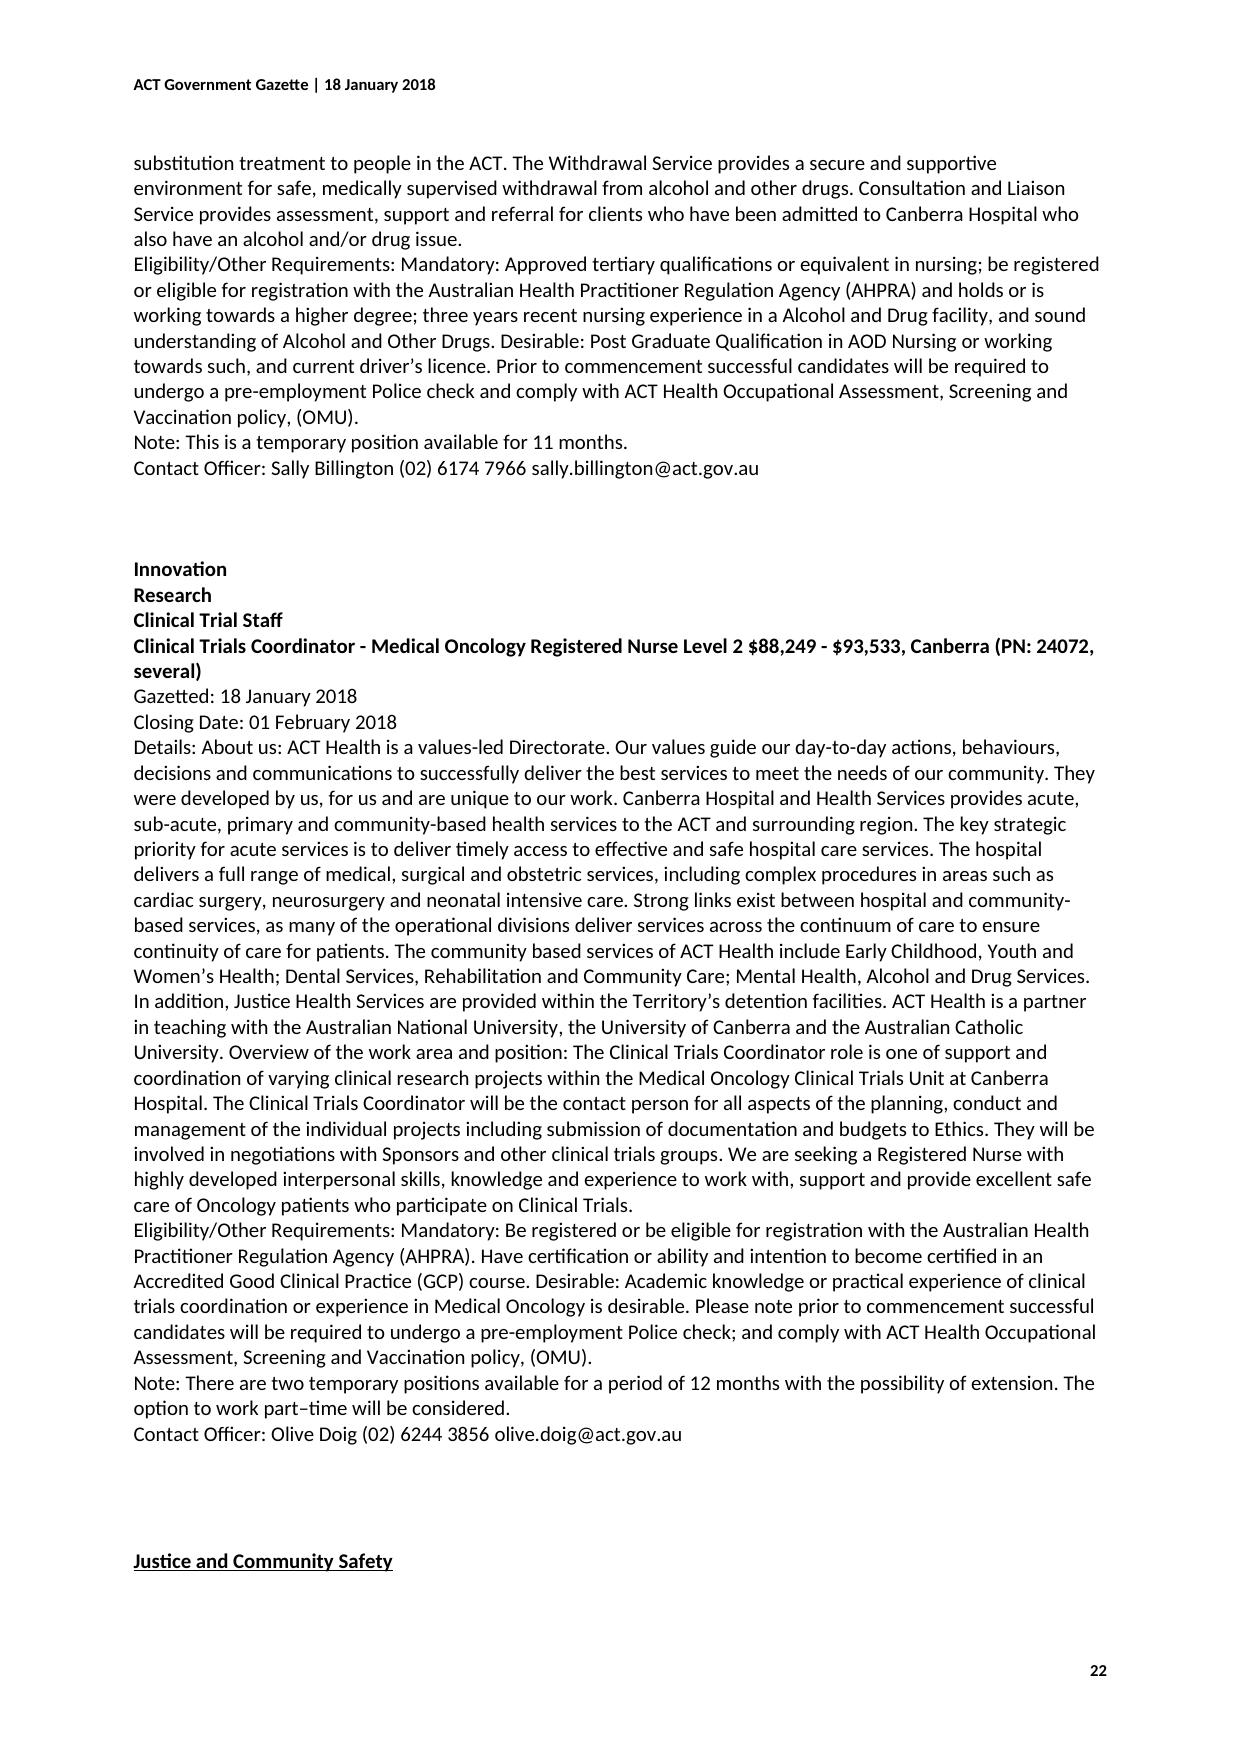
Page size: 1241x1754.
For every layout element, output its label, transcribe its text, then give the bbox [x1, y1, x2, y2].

text Closing Date: 01 February 2018 [133, 709, 1107, 734]
text Research [133, 582, 1107, 607]
text Clinical Trials Coordinator - Medical Oncology Registered Nurse Level 2 $88,249 - $93,533, Canberra (PN: 24072, several) [133, 633, 1107, 684]
text Contact Officer: Sally Billington (02) 6174 7966 sally.billington@act.gov.au [133, 455, 1107, 480]
text Note: There are two temporary positions available for a period of 12 months with the possibility of extension. The option to work part–time will be considered. [133, 1370, 1107, 1421]
text Innovation [133, 557, 1107, 582]
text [133, 150, 1107, 252]
text Clinical Trial Staff [133, 607, 1107, 633]
text Gazetted: 18 January 2018 [133, 684, 1107, 709]
text Contact Officer: Olive Doig (02) 6244 3856 olive.doig@act.gov.au [133, 1421, 1107, 1446]
subtitle Justice and Community Safety [133, 1548, 1107, 1573]
text Note: This is a temporary position available for 11 months. [133, 429, 1107, 455]
text Details: About us: ACT Health is a values-led Directorate. Our values guide our day-to-day actions, behaviours, decisions and communications to successfully deliver the best services to meet the needs of our community. They were developed by us, for us and are unique to our work. Canberra Hospital and Health Services provides acute, sub-acute, primary and community-based health services to the ACT and surrounding region. The key strategic priority for acute services is to deliver timely access to effective and safe hospital care services. The hospital delivers a full range of medical, surgical and obstetric services, including complex procedures in areas such as cardiac surgery, neurosurgery and neonatal intensive care. Strong links exist between hospital and community-based services, as many of the operational divisions deliver services across the continuum of care to ensure continuity of care for patients. The community based services of ACT Health include Early Childhood, Youth and Women’s Health; Dental Services, Rehabilitation and Community Care; Mental Health, Alcohol and Drug Services. In addition, Justice Health Services are provided within the Territory’s detention facilities. ACT Health is a partner in teaching with the Australian National University, the University of Canberra and the Australian Catholic University. Overview of the work area and position: The Clinical Trials Coordinator role is one of support and coordination of varying clinical research projects within the Medical Oncology Clinical Trials Unit at Canberra Hospital. The Clinical Trials Coordinator will be the contact person for all aspects of the planning, conduct and management of the individual projects including submission of documentation and budgets to Ethics. They will be involved in negotiations with Sponsors and other clinical trials groups. We are seeking a Registered Nurse with highly developed interpersonal skills, knowledge and experience to work with, support and provide excellent safe care of Oncology patients who participate on Clinical Trials. [133, 734, 1107, 1217]
text Eligibility/Other Requirements: Mandatory: Be registered or be eligible for registration with the Australian Health Practitioner Regulation Agency (AHPRA). Have certification or ability and intention to become certified in an Accredited Good Clinical Practice (GCP) course. Desirable: Academic knowledge or practical experience of clinical trials coordination or experience in Medical Oncology is desirable. Please note prior to commencement successful candidates will be required to undergo a pre-employment Police check; and comply with ACT Health Occupational Assessment, Screening and Vaccination policy, (OMU). [133, 1217, 1107, 1370]
text Eligibility/Other Requirements: Mandatory: Approved tertiary qualifications or equivalent in nursing; be registered or eligible for registration with the Australian Health Practitioner Regulation Agency (AHPRA) and holds or is working towards a higher degree; three years recent nursing experience in a Alcohol and Drug facility, and sound understanding of Alcohol and Other Drugs. Desirable: Post Graduate Qualification in AOD Nursing or working towards such, and current driver’s licence. Prior to commencement successful candidates will be required to undergo a pre-employment Police check and comply with ACT Health Occupational Assessment, Screening and Vaccination policy, (OMU). [133, 252, 1107, 429]
